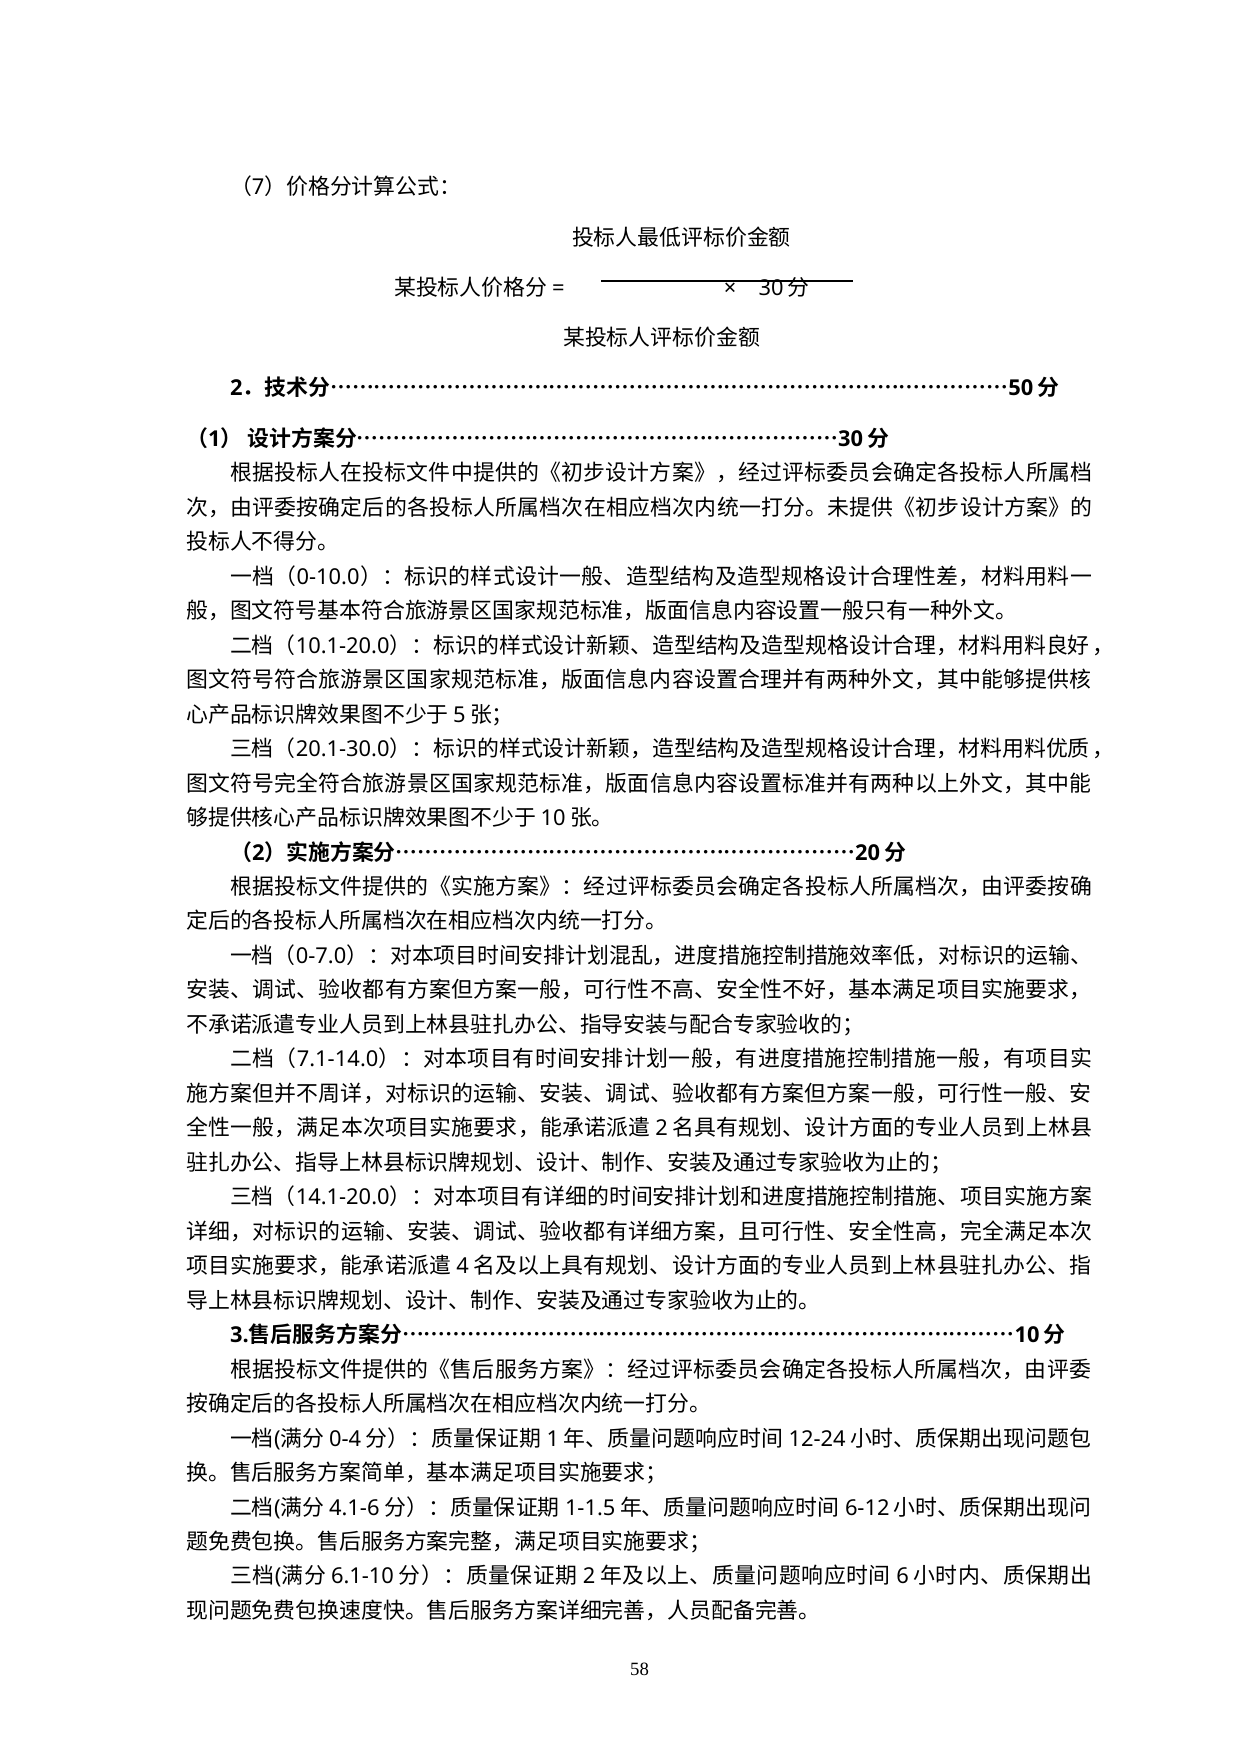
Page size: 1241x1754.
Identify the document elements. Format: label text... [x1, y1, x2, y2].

text 一档（0-7.0）：对本项目时间安排计划混乱，进度措施控制措施效率低，对标识的运输、安装、调试、验收都有方案但方案一般，可行性不高、安全性不好，基本满足项目实施要求，不承诺派遣专业人员到上林县驻扎办公、指导安装与配合专家验收的； [186, 937, 1093, 1040]
text 投标人最低评标价金额 [186, 218, 1093, 253]
text 一档（0-10.0）：标识的样式设计一般、造型结构及造型规格设计合理性差，材料用料一般，图文符号基本符合旅游景区国家规范标准，版面信息内容设置一般只有一种外文。 [186, 557, 1093, 626]
text 某投标人评标价金额 [186, 319, 1093, 353]
text 三档(满分6.1-10分）：质量保证期2年及以上、质量问题响应时间6小时内、质保期出现问题免费包换速度快。售后服务方案详细完善，人员配备完善。 [186, 1557, 1093, 1626]
text 根据投标文件提供的《实施方案》：经过评标委员会确定各投标人所属档次，由评委按确定后的各投标人所属档次在相应档次内统一打分。 [186, 868, 1093, 937]
text （2）实施方案分………………………………………………………20分 [186, 833, 1093, 868]
text 根据投标人在投标文件中提供的《初步设计方案》，经过评标委员会确定各投标人所属档次，由评委按确定后的各投标人所属档次在相应档次内统一打分。未提供《初步设计方案》的投标人不得分。 [186, 454, 1093, 557]
text 根据投标文件提供的《售后服务方案》：经过评标委员会确定各投标人所属档次，由评委按确定后的各投标人所属档次在相应档次内统一打分。 [186, 1350, 1093, 1419]
text 二档(满分4.1-6分）：质量保证期1-1.5年、质量问题响应时间6-12小时、质保期出现问题免费包换。售后服务方案完整，满足项目实施要求； [186, 1488, 1093, 1557]
text 3.售后服务方案分…………………………………………………………………………10分 [186, 1316, 1093, 1350]
text 2．技术分…………………………………………………………………………………50分 [186, 369, 1093, 403]
text 三档（20.1-30.0）：标识的样式设计新颖，造型结构及造型规格设计合理，材料用料优质，图文符号完全符合旅游景区国家规范标准，版面信息内容设置标准并有两种以上外文，其中能够提供核心产品标识牌效果图不少于10张。 [186, 730, 1093, 833]
text （1） 设计方案分…………………………………………………………30分 [186, 419, 1093, 454]
text 二档（7.1-14.0）：对本项目有时间安排计划一般，有进度措施控制措施一般，有项目实施方案但并不周详，对标识的运输、安装、调试、验收都有方案但方案一般，可行性一般、安全性一般，满足本次项目实施要求，能承诺派遣2名具有规划、设计方面的专业人员到上林县驻扎办公、指导上林县标识牌规划、设计、制作、安装及通过专家验收为止的； [186, 1040, 1093, 1178]
text （7）价格分计算公式： [186, 168, 1093, 202]
text 一档(满分0-4分）：质量保证期1年、质量问题响应时间12-24小时、质保期出现问题包换。售后服务方案简单，基本满足项目实施要求； [186, 1419, 1093, 1488]
text 三档（14.1-20.0）：对本项目有详细的时间安排计划和进度措施控制措施、项目实施方案详细，对标识的运输、安装、调试、验收都有详细方案，且可行性、安全性高，完全满足本次项目实施要求，能承诺派遣4名及以上具有规划、设计方面的专业人员到上林县驻扎办公、指导上林县标识牌规划、设计、制作、安装及通过专家验收为止的。 [186, 1178, 1093, 1316]
text 二档（10.1-20.0）：标识的样式设计新颖、造型结构及造型规格设计合理，材料用料良好，图文符号符合旅游景区国家规范标准，版面信息内容设置合理并有两种外文，其中能够提供核心产品标识牌效果图不少于5张； [186, 626, 1093, 730]
text 某投标人价格分 = × 30分 [186, 268, 1093, 303]
